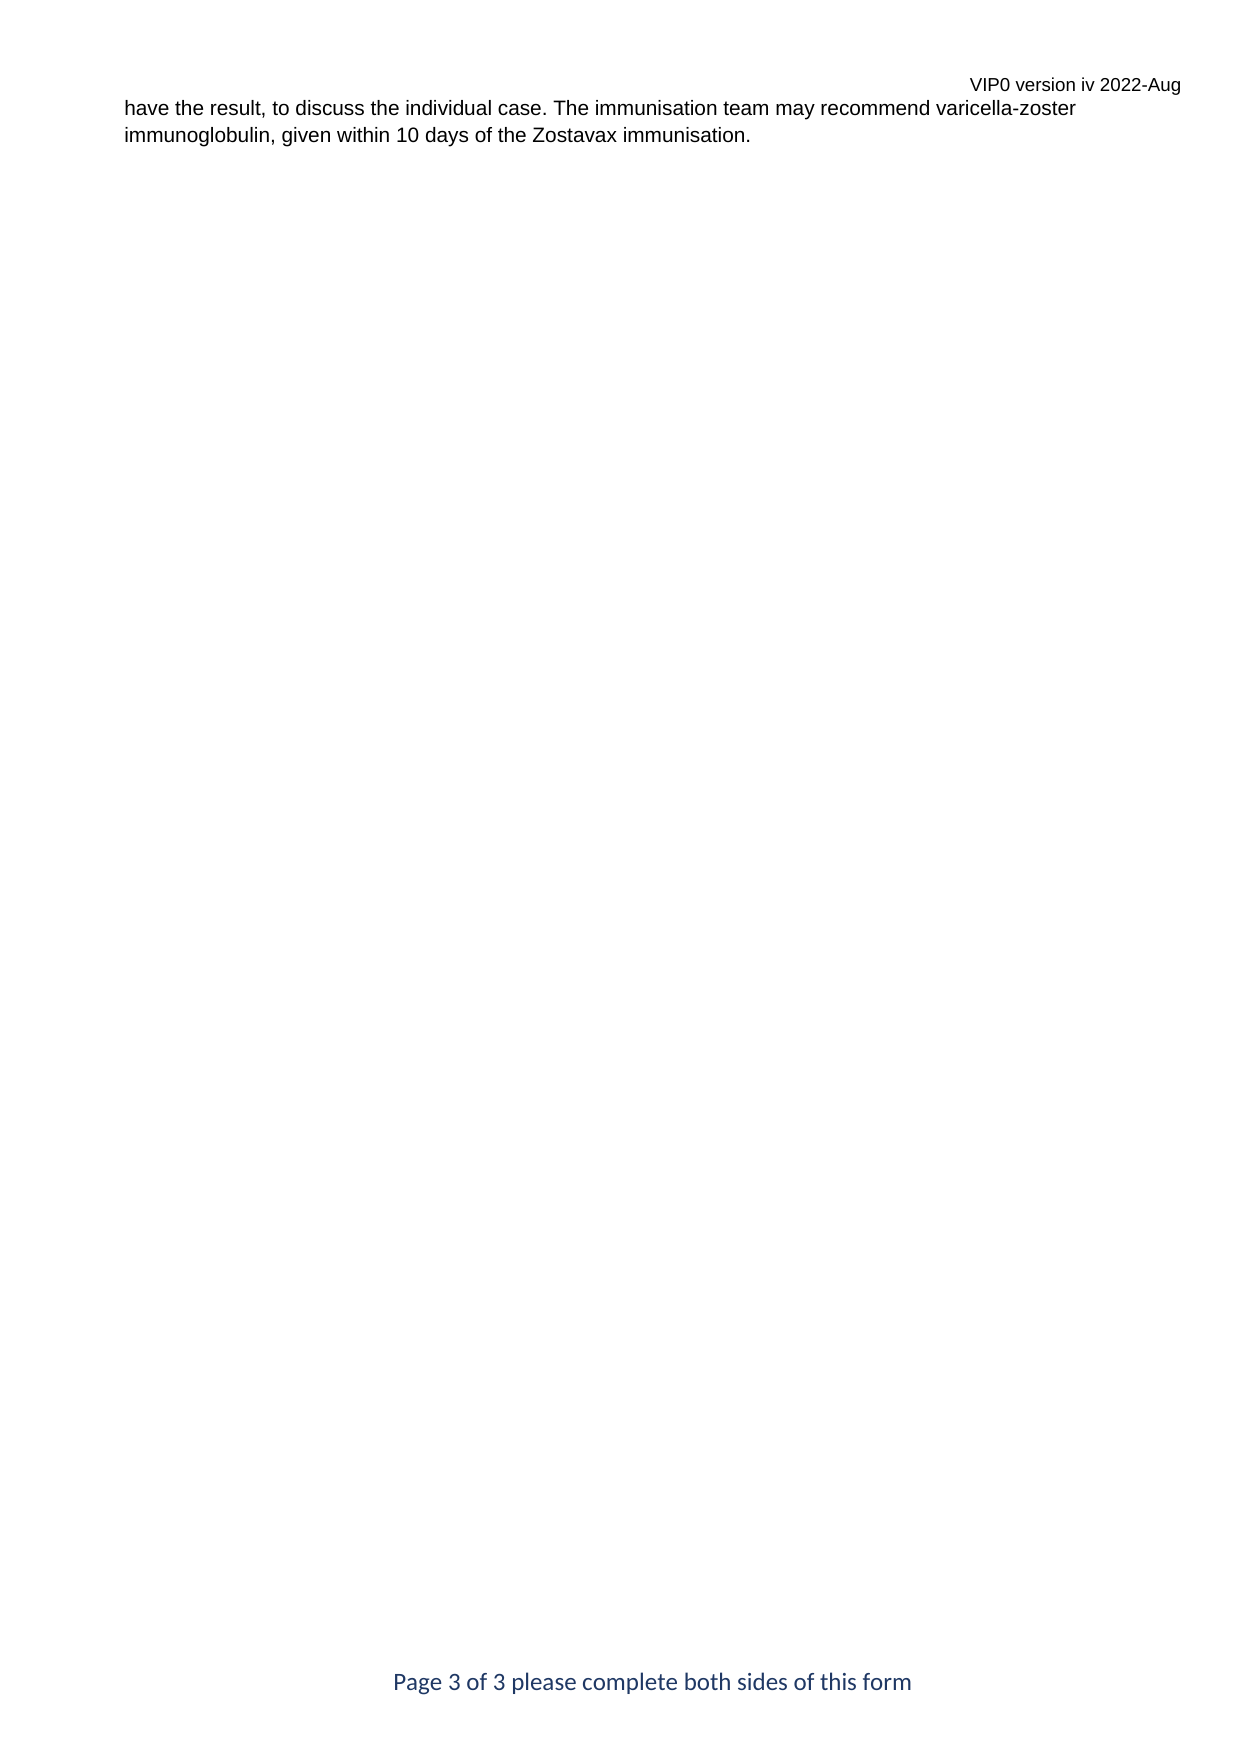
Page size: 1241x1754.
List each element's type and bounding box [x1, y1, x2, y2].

text [124, 95, 1181, 147]
